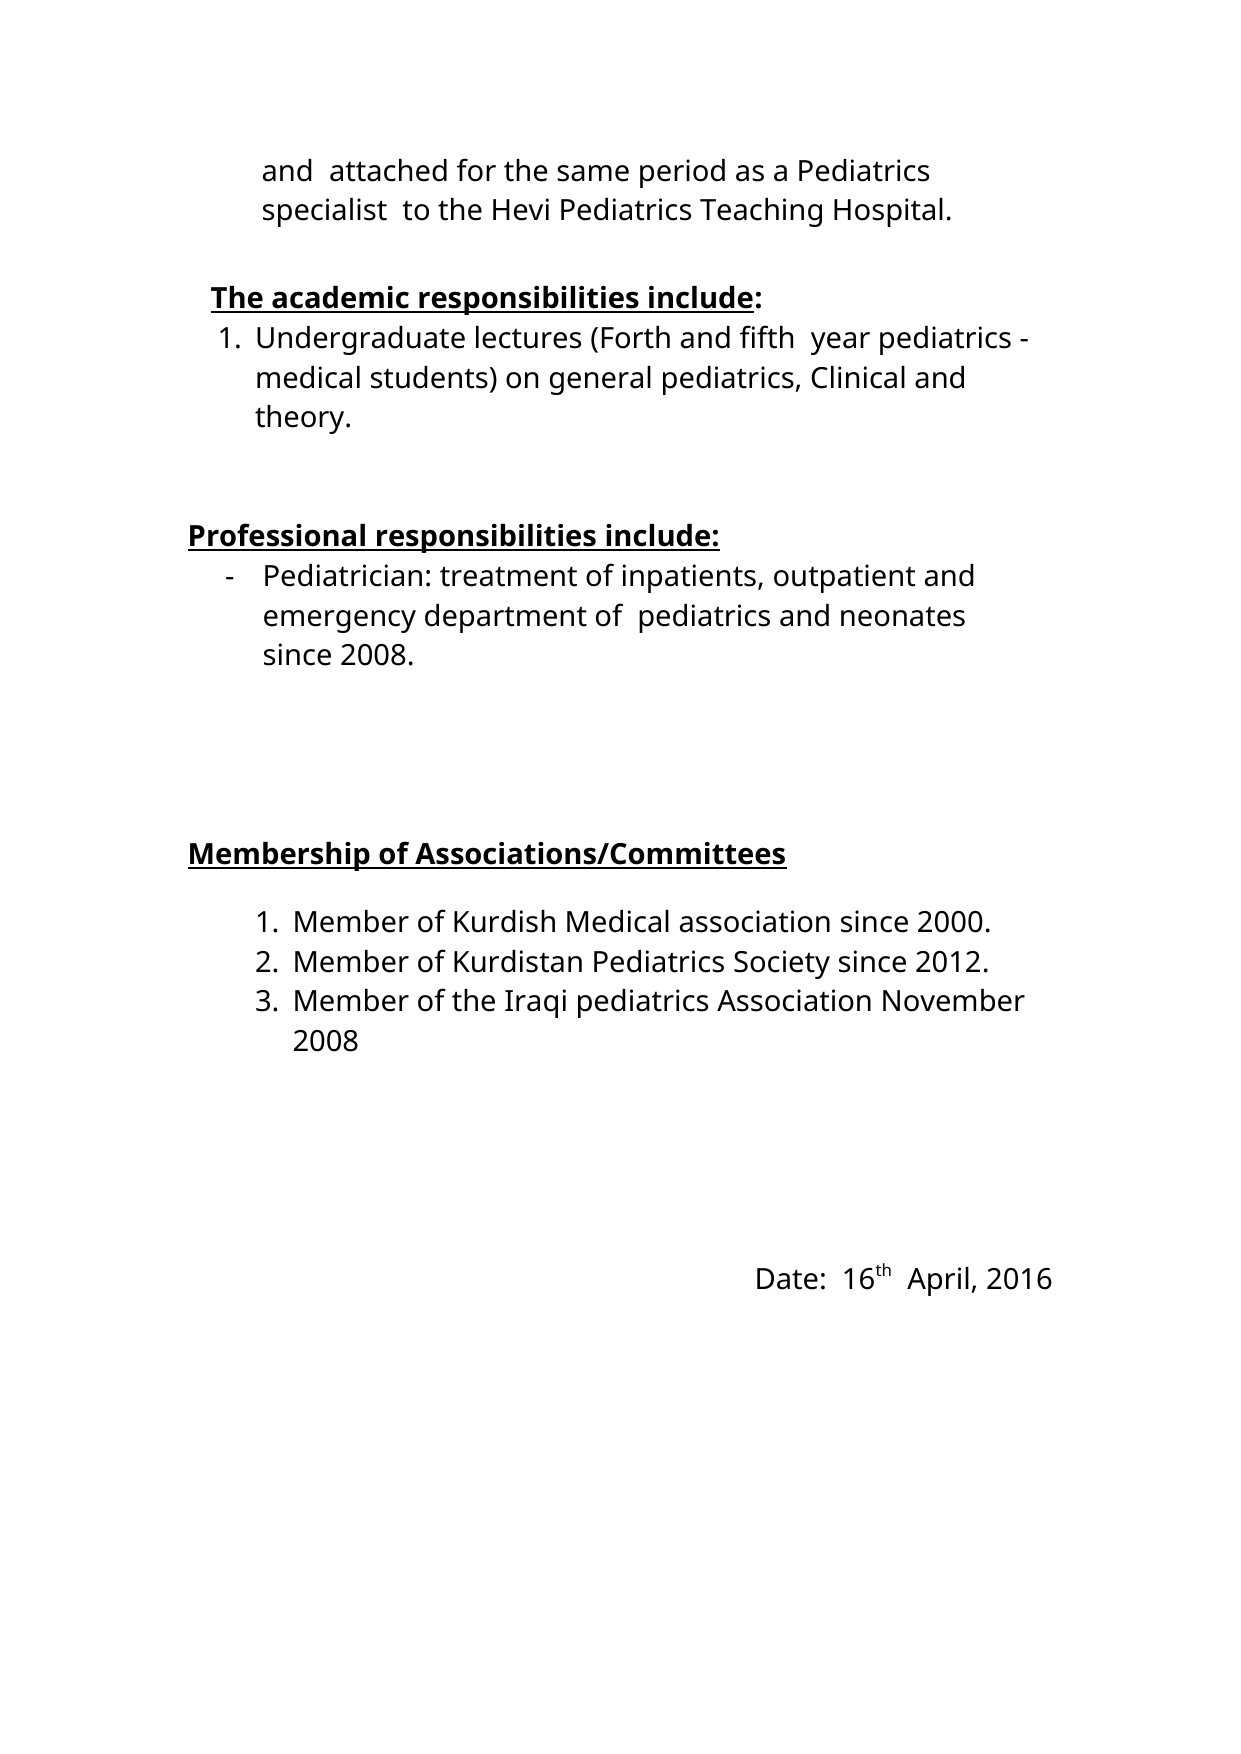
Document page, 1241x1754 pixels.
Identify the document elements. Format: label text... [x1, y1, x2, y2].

list Member of the Iraqi pediatrics Association November 2008 [255, 981, 1053, 1060]
text Date: 16th April, 2016 [187, 1258, 1053, 1298]
text Membership of Associations/Committees [187, 833, 1053, 873]
list Member of Kurdish Medical association since 2000. [255, 901, 1053, 941]
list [217, 150, 1053, 229]
text The academic responsibilities include: [187, 277, 1053, 317]
list Member of Kurdistan Pediatrics Society since 2012. [255, 941, 1053, 981]
list Pediatrician: treatment of inpatients, outpatient and emergency department of pediatrics and neonates since 2008. [225, 555, 1053, 674]
text Professional responsibilities include: [187, 516, 1053, 555]
list Undergraduate lectures (Forth and fifth year pediatrics - medical students) on general pediatrics, Clinical and theory. [217, 317, 1053, 436]
